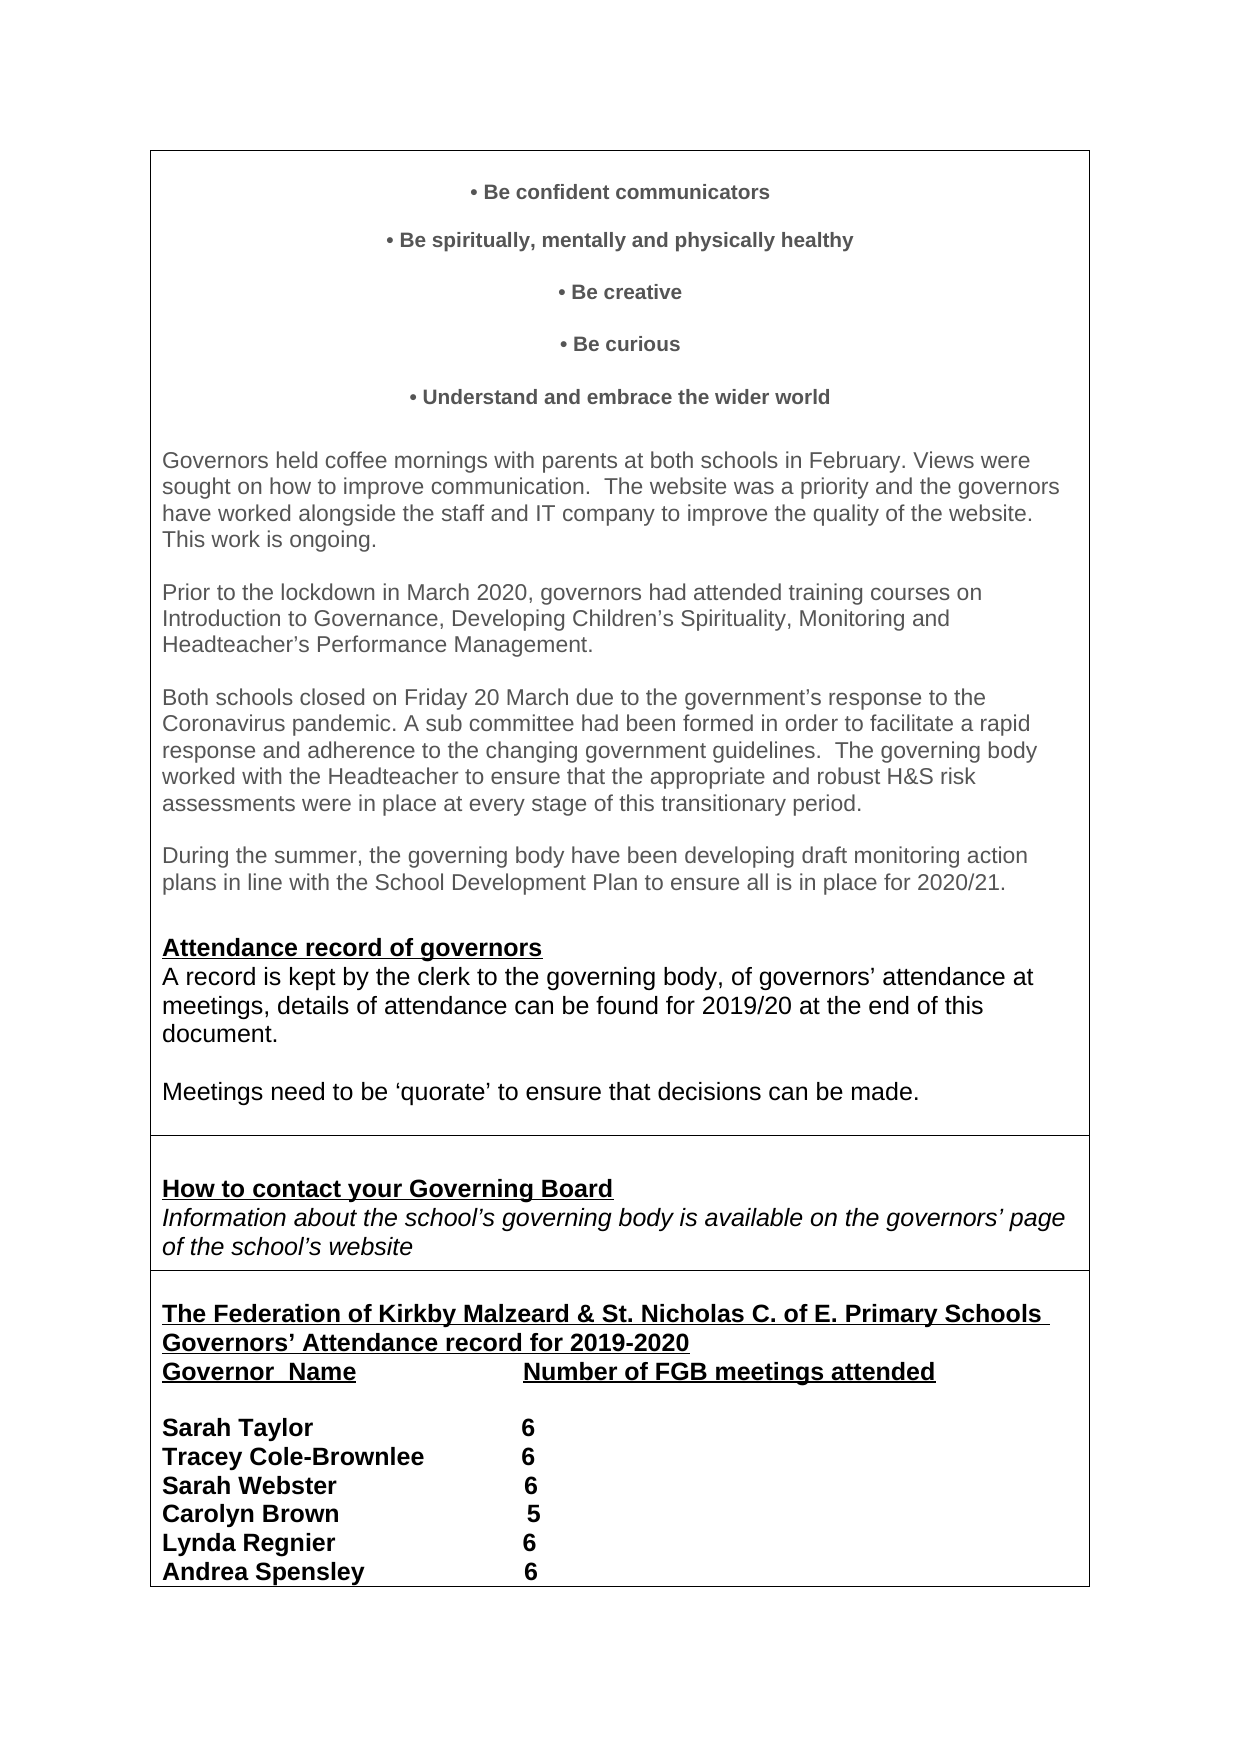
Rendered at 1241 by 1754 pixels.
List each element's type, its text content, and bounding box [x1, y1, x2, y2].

table_cell How to contact your Governing Board Information about the school’s governing body is available on the governors’ page of the school’s website [151, 1136, 1089, 1270]
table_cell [151, 1271, 1089, 1586]
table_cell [151, 151, 1089, 1134]
